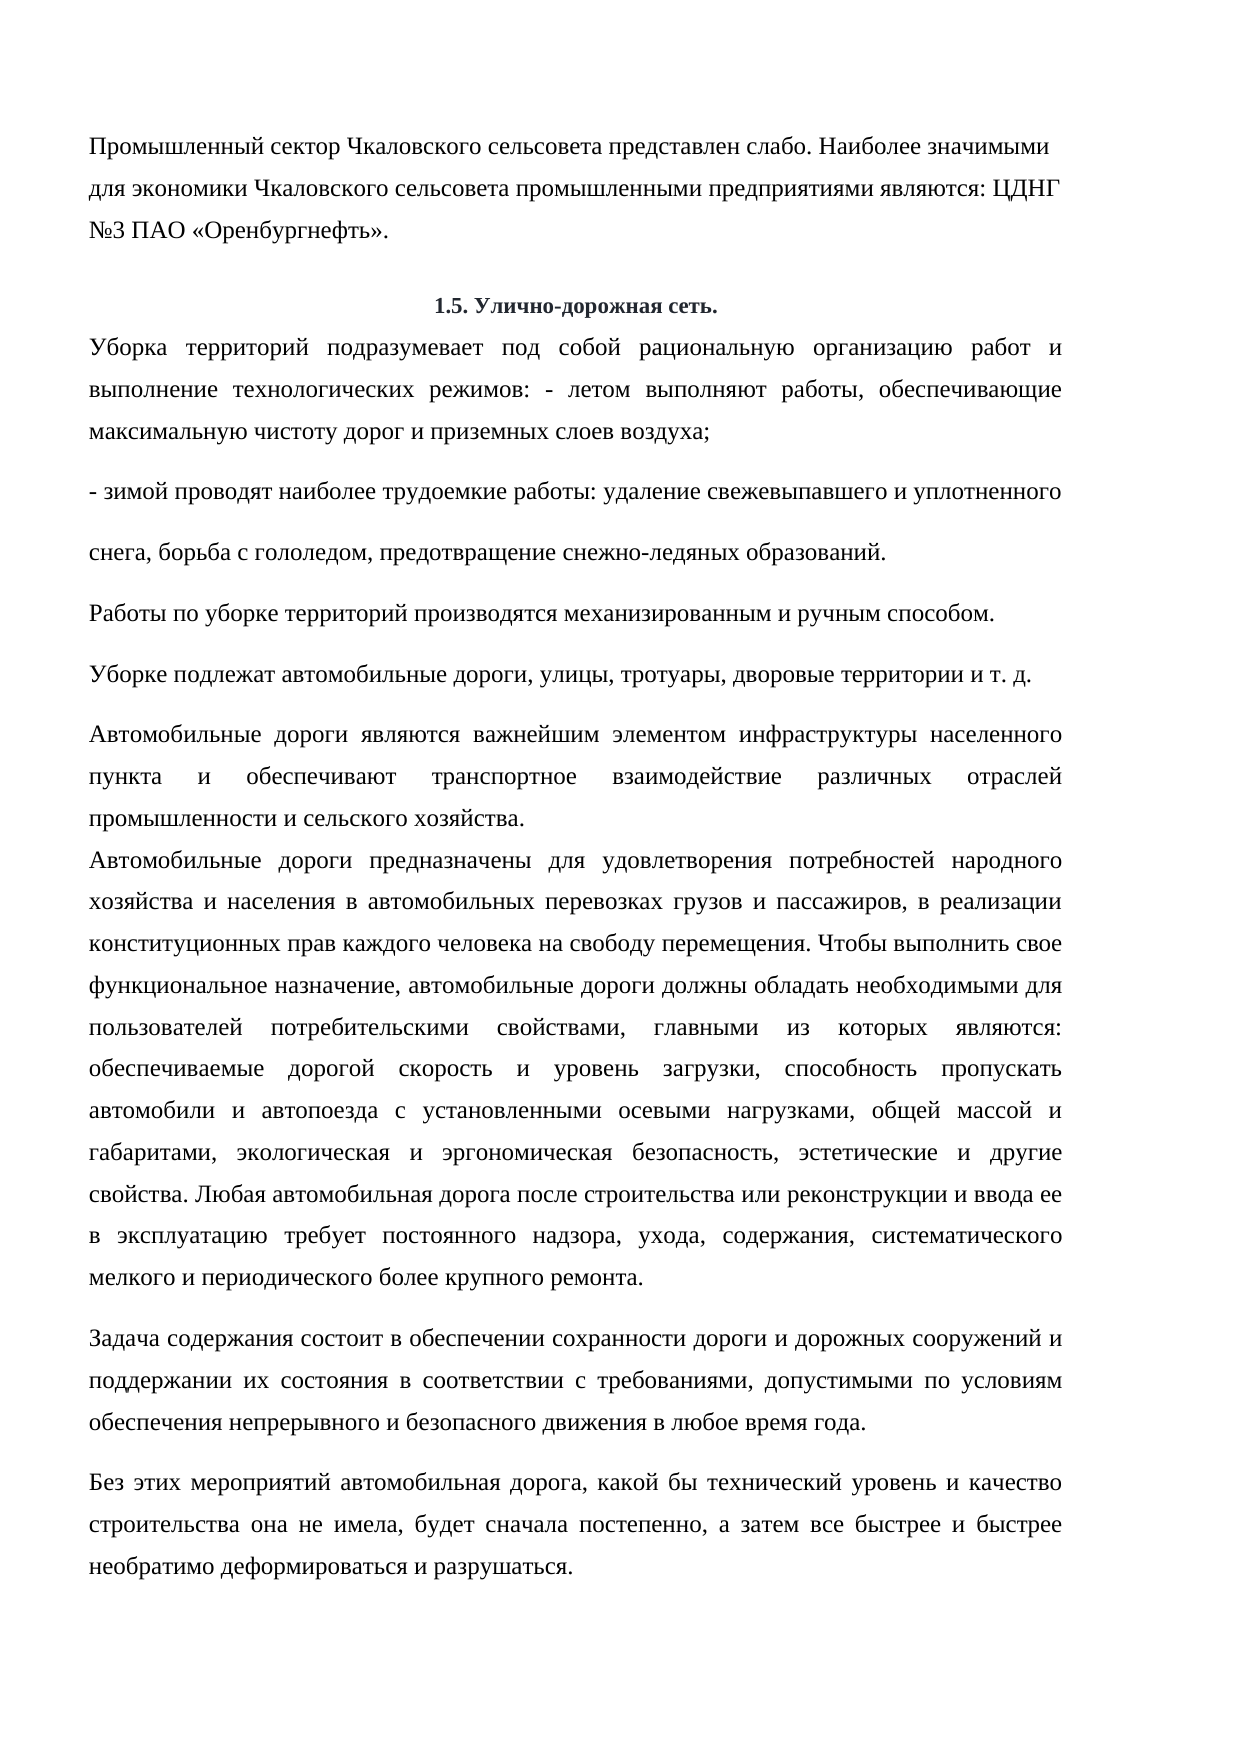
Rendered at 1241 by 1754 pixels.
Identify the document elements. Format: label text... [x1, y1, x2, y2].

text Уборке подлежат автомобильные дороги, улицы, тротуары, дворовые территории и т. д. [89, 646, 1063, 687]
text Без этих мероприятий автомобильная дорога, какой бы технический уровень и качество строительства она не имела, будет сначала постепенно, а затем все быстрее и быстрее необратимо деформироваться и разрушаться. [89, 1454, 1063, 1580]
text 1.5. Улично-дорожная сеть. [89, 262, 1063, 319]
text Автомобильные дороги предназначены для удовлетворения потребностей народного хозяйства и населения в автомобильных перевозках грузов и пассажиров, в реализации конституционных прав каждого человека на свободу перемещения. Чтобы выполнить свое функциональное назначение, автомобильные дороги должны обладать необходимыми для пользователей потребительскими свойствами, главными из которых являются: обеспечиваемые дорогой скорость и уровень загрузки, способность пропускать автомобили и автопоезда с установленными осевыми нагрузками, общей массой и габаритами, экологическая и эргономическая безопасность, эстетические и другие свойства. Любая автомобильная дорога после строительства или реконструкции и ввода ее в эксплуатацию требует постоянного надзора, ухода, содержания, систематического мелкого и периодического более крупного ремонта. [89, 832, 1063, 1291]
text Промышленный сектор Чкаловского сельсовета представлен слабо. Наиболее значимыми для экономики Чкаловского сельсовета промышленными предприятиями являются: ЦДНГ №3 ПАО «Оренбургнефть». [89, 118, 1063, 243]
text Работы по уборке территорий производятся механизированным и ручным способом. [89, 585, 1063, 627]
text Автомобильные дороги являются важнейшим элементом инфраструктуры населенного пункта и обеспечивают транспортное взаимодействие различных отраслей промышленности и сельского хозяйства. [89, 706, 1063, 832]
text - зимой проводят наиболее трудоемкие работы: удаление свежевыпавшего и уплотненного [89, 463, 1063, 505]
text Уборка территорий подразумевает под собой рациональную организацию работ и выполнение технологических режимов: - летом выполняют работы, обеспечивающие максимальную чистоту дорог и приземных слоев воздуха; [89, 319, 1063, 444]
text снега, борьба с гололедом, предотвращение снежно-ледяных образований. [89, 524, 1063, 566]
text Задача содержания состоит в обеспечении сохранности дороги и дорожных сооружений и поддержании их состояния в соответствии с требованиями, допустимыми по условиям обеспечения непрерывного и безопасного движения в любое время года. [89, 1310, 1063, 1435]
